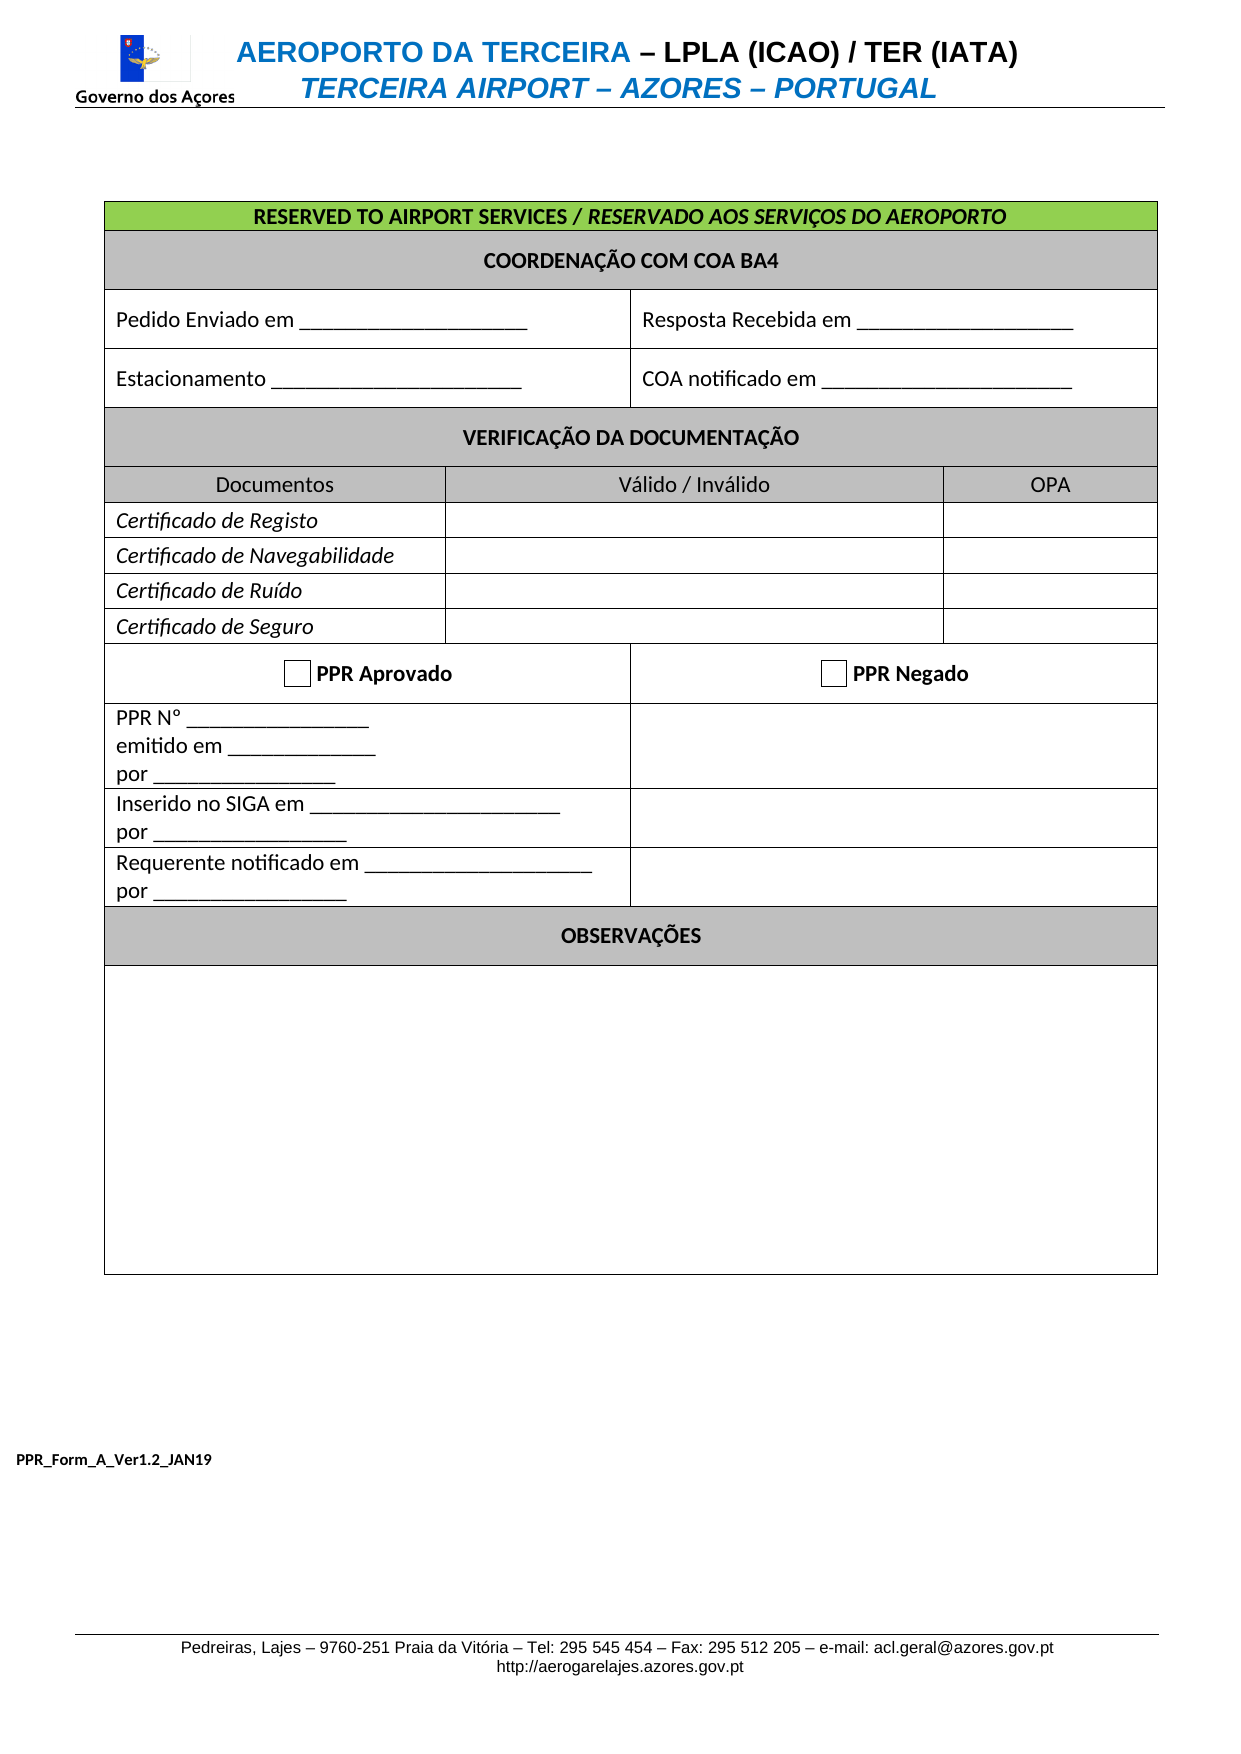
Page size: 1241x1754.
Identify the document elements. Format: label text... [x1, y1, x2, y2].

table_cell [446, 574, 943, 608]
table_cell [944, 538, 1157, 572]
table_cell OPA [944, 467, 1157, 502]
table_cell Certificado de Navegabilidade [105, 538, 445, 572]
table_cell Pedido Enviado em ____________________ [105, 290, 630, 348]
table_cell [944, 609, 1157, 643]
table_cell Certificado de Seguro [105, 609, 445, 643]
table_cell VERIFICAÇÃO DA DOCUMENTAÇÃO [105, 408, 1157, 466]
table_cell PPR Negado [631, 644, 1157, 702]
table_cell [944, 574, 1157, 608]
table_cell OBSERVAÇÕES [105, 907, 1157, 965]
table_cell COORDENAÇÃO COM COA BA4 [105, 231, 1157, 289]
table_cell COA notificado em ______________________ [631, 349, 1157, 407]
table_cell [944, 503, 1157, 537]
table_cell Resposta Recebida em ___________________ [631, 290, 1157, 348]
table_cell Documentos [105, 467, 445, 502]
table_cell Inserido no SIGA em ______________________ por _________________ [105, 789, 630, 847]
table_header RESERVED TO AIRPORT SERVICES / RESERVADO AOS SERVIÇOS DO AEROPORTO [105, 202, 1157, 230]
table_cell [446, 538, 943, 572]
table_cell [631, 704, 1157, 787]
table_cell Válido / Inválido [446, 467, 943, 502]
table_cell [105, 966, 1157, 1274]
table_cell [631, 789, 1157, 847]
table_cell PPR Aprovado [105, 644, 630, 702]
table_cell Certificado de Ruído [105, 574, 445, 608]
table_cell [446, 503, 943, 537]
table_cell Certificado de Registo [105, 503, 445, 537]
table_cell Requerente notificado em ____________________ por _________________ [105, 848, 630, 906]
table_cell Estacionamento ______________________ [105, 349, 630, 407]
table_cell PPR Nº ________________ emitido em _____________ por ________________ [105, 704, 630, 787]
table_cell [446, 609, 943, 643]
picture [75, 35, 235, 107]
table_cell [631, 848, 1157, 906]
